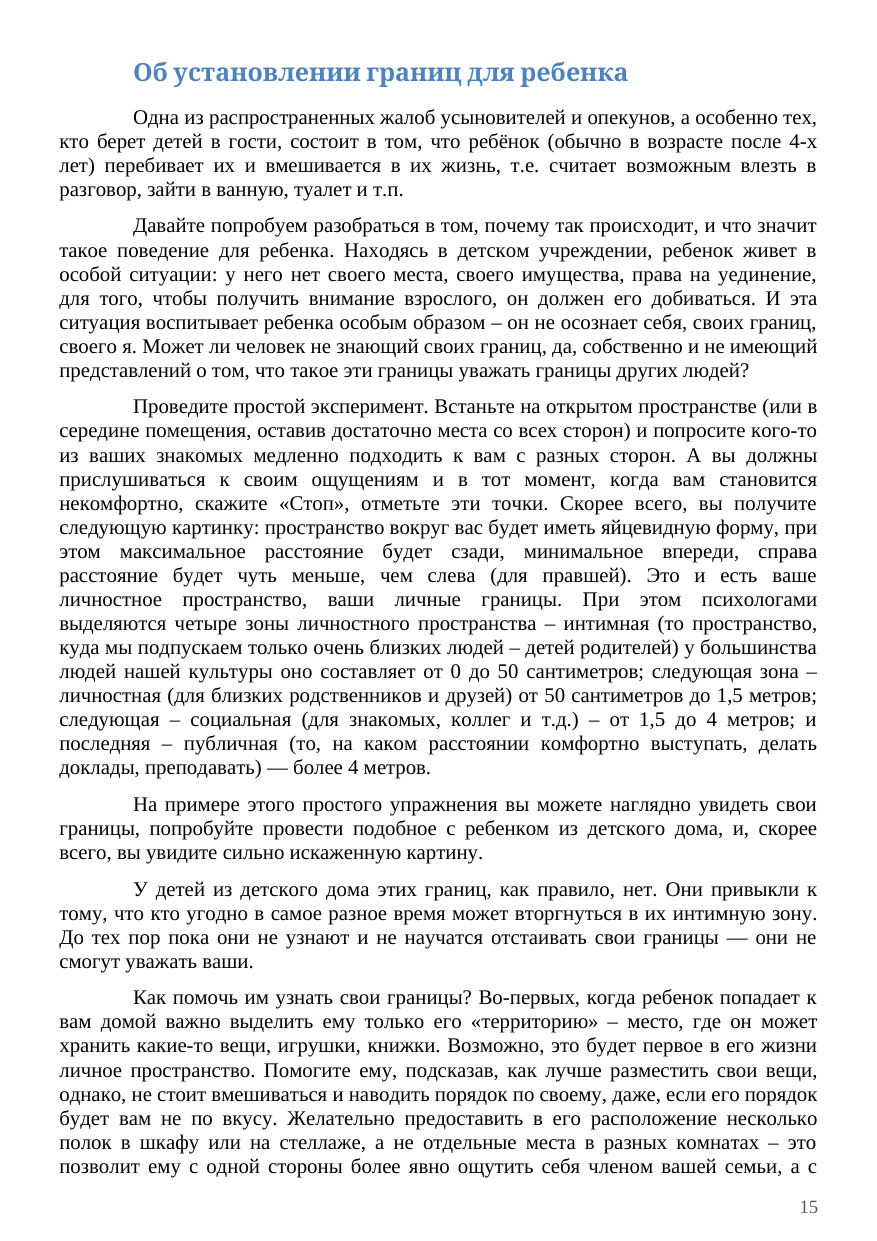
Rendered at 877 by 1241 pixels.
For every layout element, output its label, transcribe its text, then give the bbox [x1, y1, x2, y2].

subtitle Об установлении границ для ребенка [59, 59, 818, 88]
text Проведите простой эксперимент. Встаньте на открытом пространстве (или в середине помещения, оставив достаточно места со всех сторон) и попросите кого-то из ваших знакомых медленно подходить к вам с разных сторон. А вы должны прислушиваться к своим ощущениям и в тот момент, когда вам становится некомфортно, скажите «Стоп», отметьте эти точки. Скорее всего, вы получите следующую картинку: пространство вокруг вас будет иметь яйцевидную форму, при этом максимальное расстояние будет сзади, минимальное впереди, справа расстояние будет чуть меньше, чем слева (для правшей). Это и есть ваше личностное пространство, ваши личные границы. При этом психологами выделяются четыре зоны личностного пространства – интимная (то пространство, куда мы подпускаем только очень близких людей – детей родителей) у большинства людей нашей культуры оно составляет от 0 до 50 сантиметров; следующая зона – личностная (для близких родственников и друзей) от 50 сантиметров до 1,5 метров; следующая – социальная (для знакомых, коллег и т.д.) – от 1,5 до 4 метров; и последняя – публичная (то, на каком расстоянии комфортно выступать, делать доклады, преподавать) — более 4 метров. [59, 394, 818, 779]
text Давайте попробуем разобраться в том, почему так происходит, и что значит такое поведение для ребенка. Находясь в детском учреждении, ребенок живет в особой ситуации: у него нет своего места, своего имущества, права на уединение, для того, чтобы получить внимание взрослого, он должен его добиваться. И эта ситуация воспитывает ребенка особым образом – он не осознает себя, своих границ, своего я. Может ли человек не знающий своих границ, да, собственно и не имеющий представлений о том, что такое эти границы уважать границы других людей? [59, 213, 818, 382]
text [59, 985, 818, 1178]
text У детей из детского дома этих границ, как правило, нет. Они привыкли к тому, что кто угодно в самое разное время может вторгнуться в их интимную зону. До тех пор пока они не узнают и не научатся отстаивать свои границы — они не смогут уважать ваши. [59, 877, 818, 973]
text Одна из распространенных жалоб усыновителей и опекунов, а особенно тех, кто берет детей в гости, состоит в том, что ребёнок (обычно в возрасте после 4-х лет) перебивает их и вмешивается в их жизнь, т.е. считает возможным влезть в разговор, зайти в ванную, туалет и т.п. [59, 105, 818, 201]
text На примере этого простого упражнения вы можете наглядно увидеть свои границы, попробуйте провести подобное с ребенком из детского дома, и, скорее всего, вы увидите сильно искаженную картину. [59, 792, 818, 864]
